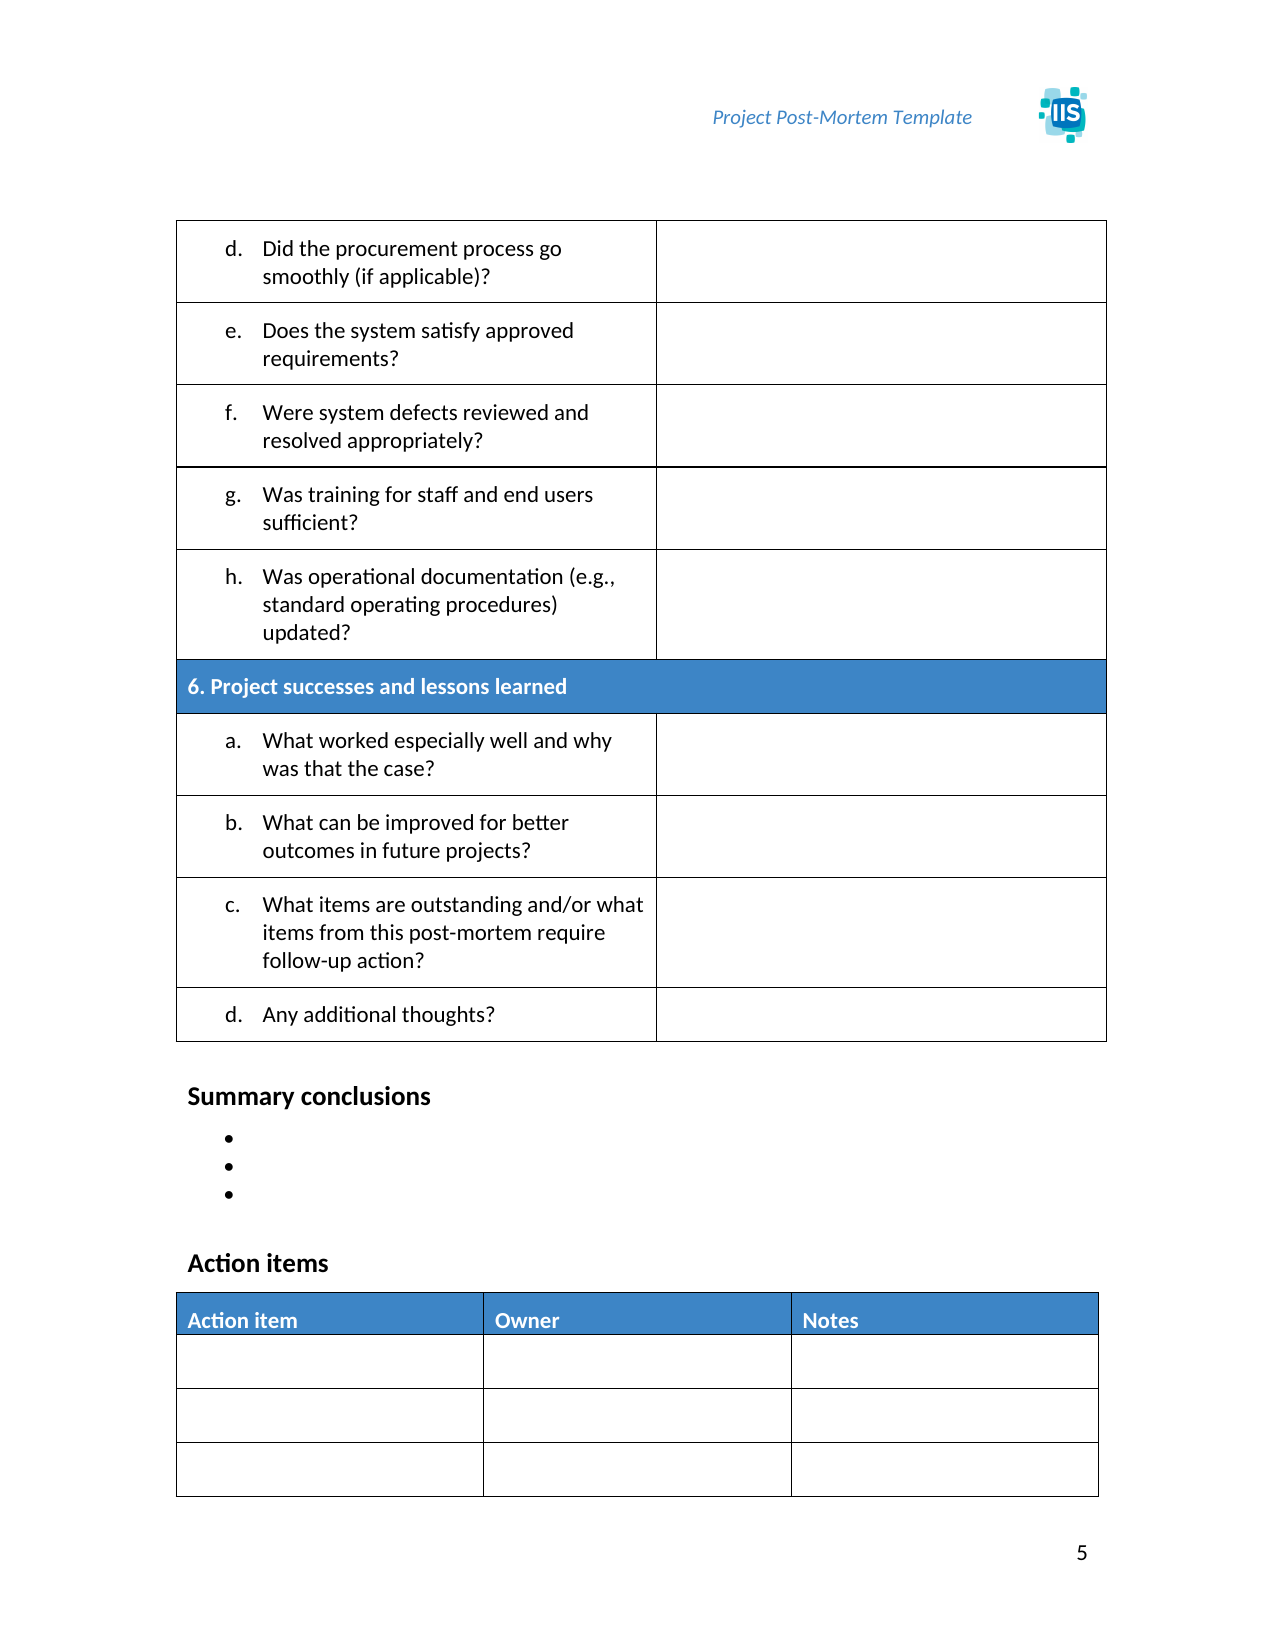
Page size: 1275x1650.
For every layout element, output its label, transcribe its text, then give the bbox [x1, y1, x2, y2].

table_cell What items are outstanding and/or what items from this post-mortem require follow-up action? [177, 878, 656, 987]
table_cell [657, 714, 1106, 795]
table_cell [657, 796, 1106, 877]
table_cell [657, 385, 1106, 466]
table_cell [484, 1335, 791, 1388]
table_cell [792, 1335, 1098, 1388]
table_header Owner [484, 1293, 791, 1334]
table_cell Were system defects reviewed and resolved appropriately? [177, 385, 656, 466]
table_cell [657, 221, 1106, 302]
table_cell [177, 1389, 483, 1442]
table_cell Was training for staff and end users sufficient? [177, 468, 656, 548]
table_cell [657, 878, 1106, 987]
subtitle Action items [187, 1247, 1087, 1280]
table_cell What worked especially well and why was that the case? [177, 714, 656, 795]
table_cell [657, 303, 1106, 384]
table_cell [484, 1389, 791, 1442]
table_cell [657, 550, 1106, 659]
subtitle Summary conclusions [187, 1079, 1087, 1113]
table_cell 6. Project successes and lessons learned [177, 660, 1106, 713]
picture [1038, 87, 1088, 143]
table_cell [484, 1443, 791, 1496]
table_cell Did the procurement process go smoothly (if applicable)? [177, 221, 656, 302]
table_cell [177, 1443, 483, 1496]
table_cell Was operational documentation (e.g., standard operating procedures) updated? [177, 550, 656, 659]
table_header Action item [177, 1293, 483, 1334]
table_cell Does the system satisfy approved requirements? [177, 303, 656, 384]
table_cell [792, 1389, 1098, 1442]
table_cell [177, 1335, 483, 1388]
table_cell [657, 988, 1106, 1041]
table_cell [792, 1443, 1098, 1496]
table_cell [657, 468, 1106, 548]
table_header Notes [792, 1293, 1098, 1334]
table_cell What can be improved for better outcomes in future projects? [177, 796, 656, 877]
table_cell Any additional thoughts? [177, 988, 656, 1041]
